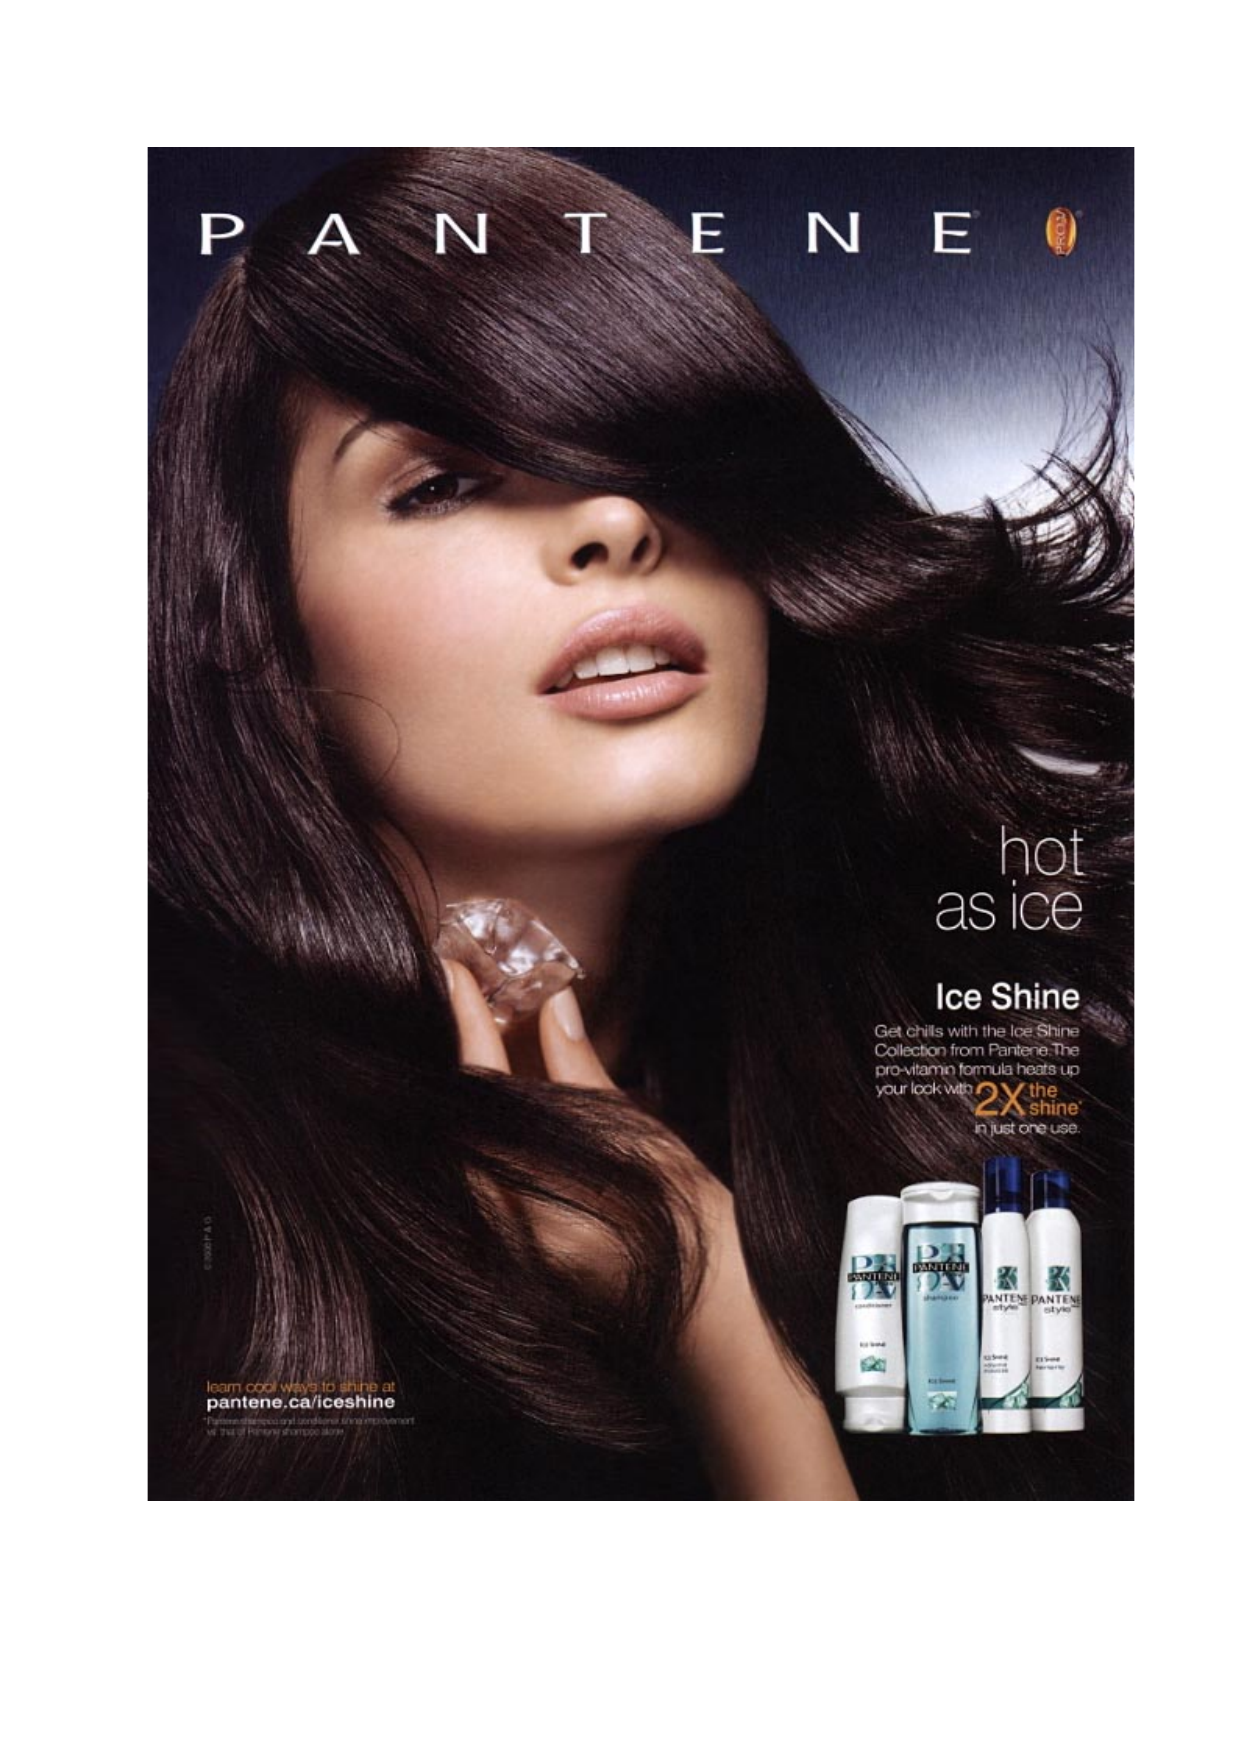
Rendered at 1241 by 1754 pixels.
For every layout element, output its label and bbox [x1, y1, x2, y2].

picture [147, 147, 1135, 1501]
